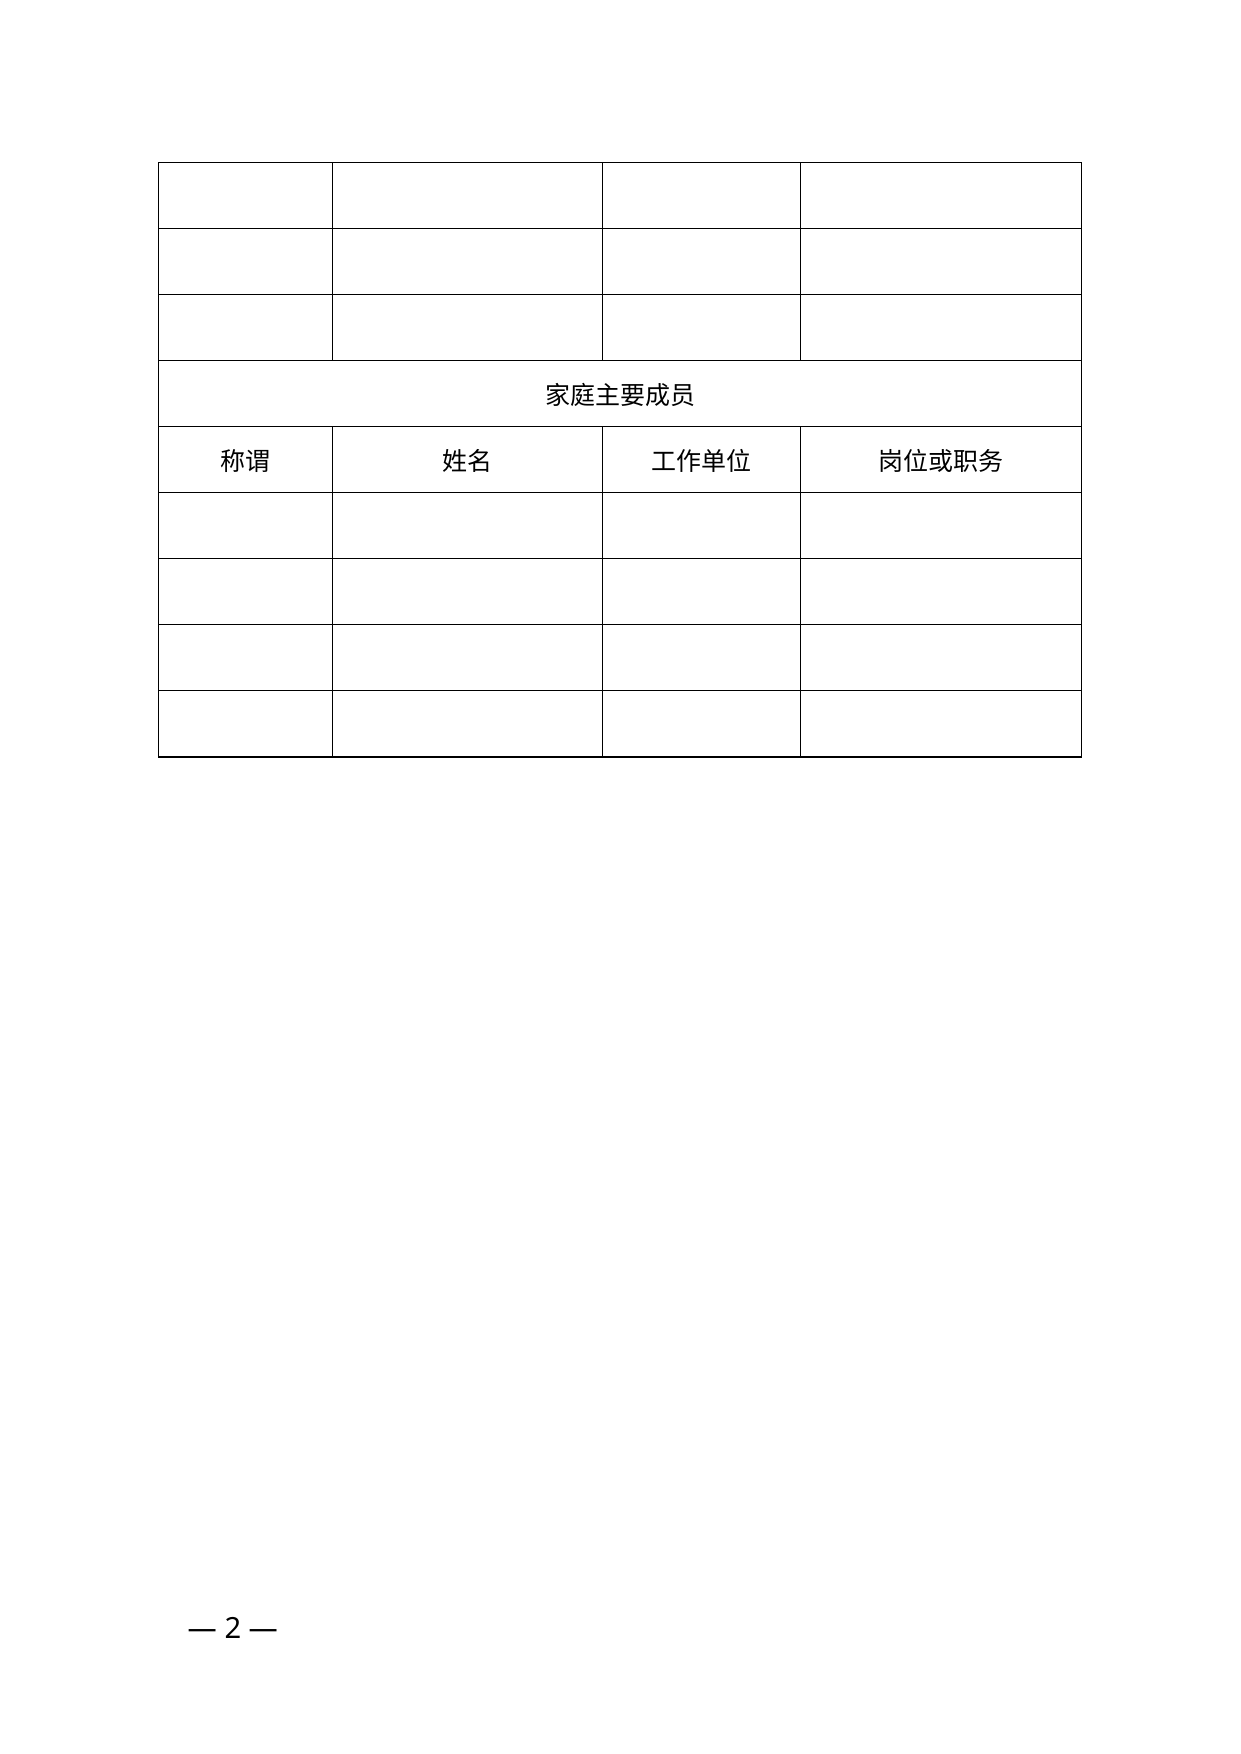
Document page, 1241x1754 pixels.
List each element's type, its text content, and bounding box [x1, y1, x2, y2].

table_cell [333, 295, 602, 360]
table_cell [801, 229, 1081, 294]
table_cell [603, 625, 800, 690]
table_cell [159, 625, 332, 690]
table_cell 工作单位 [603, 427, 800, 492]
table_cell [801, 559, 1081, 624]
table_cell [603, 229, 800, 294]
table_cell [159, 163, 332, 228]
table_cell 称谓 [159, 427, 332, 492]
table_cell 姓名 [333, 427, 602, 492]
table_cell 家庭主要成员 [159, 361, 1081, 426]
table_cell [159, 229, 332, 294]
table_cell [333, 691, 602, 756]
table_cell [333, 559, 602, 624]
table_cell [603, 691, 800, 756]
table_cell [333, 229, 602, 294]
table_cell [603, 295, 800, 360]
table_cell [603, 163, 800, 228]
table_cell [159, 295, 332, 360]
table_cell [801, 493, 1081, 558]
table_cell [333, 163, 602, 228]
table_cell [333, 625, 602, 690]
table_cell 岗位或职务 [801, 427, 1081, 492]
table_cell [801, 295, 1081, 360]
table_cell [801, 625, 1081, 690]
table_cell [159, 559, 332, 624]
table_cell [801, 691, 1081, 756]
table_cell [603, 559, 800, 624]
table_cell [159, 691, 332, 756]
table_cell [603, 493, 800, 558]
table_cell [801, 163, 1081, 228]
table_cell [333, 493, 602, 558]
table_cell [159, 493, 332, 558]
